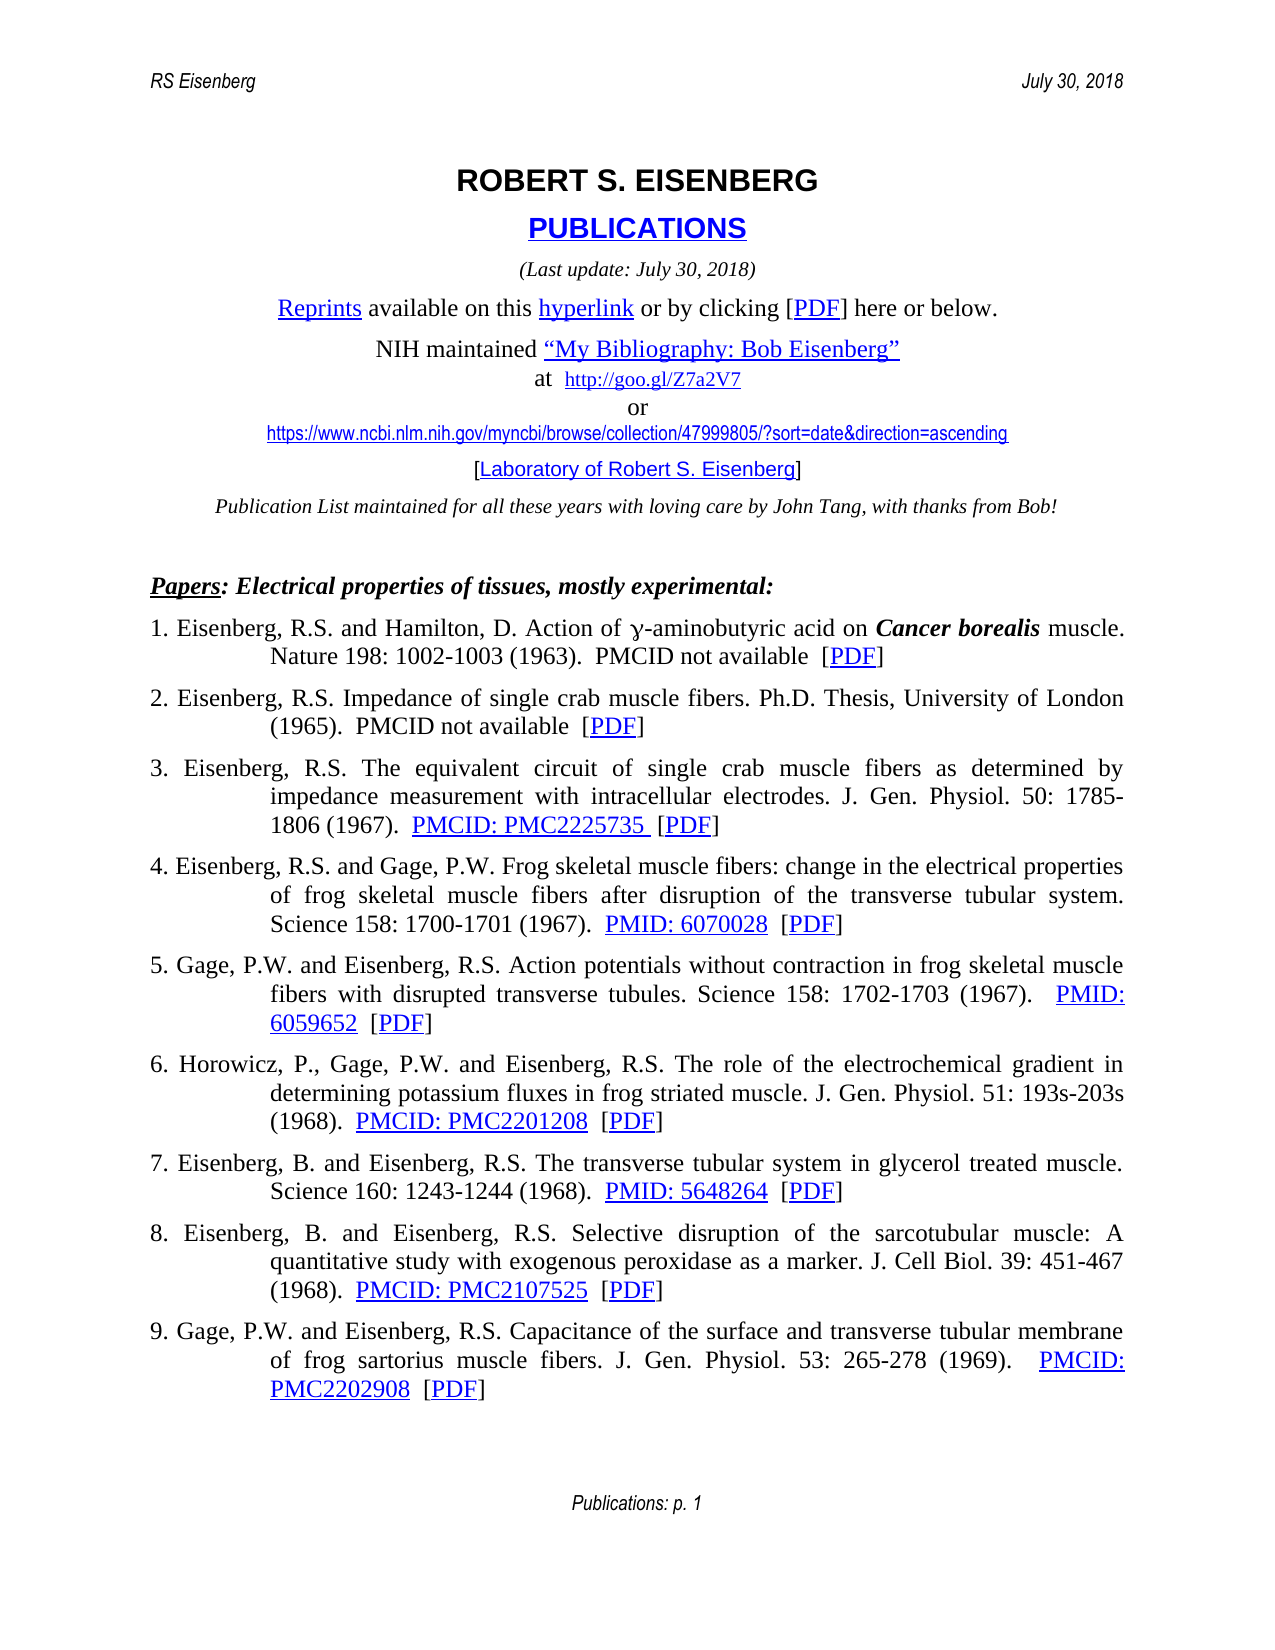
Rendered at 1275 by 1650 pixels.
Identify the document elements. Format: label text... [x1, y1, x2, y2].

text [Laboratory of Robert S. Eisenberg] [150, 457, 1125, 481]
text https://www.ncbi.nlm.nih.gov/myncbi/browse/collection/47999805/?sort=date&direction=ascending [150, 421, 1125, 445]
text 2. Eisenberg, R.S. Impedance of single crab muscle fibers. Ph.D. Thesis, University of London (1965). PMCID not available [PDF] [150, 683, 1125, 740]
text 5. Gage, P.W. and Eisenberg, R.S. Action potentials without contraction in frog skeletal muscle fibers with disrupted transverse tubules. Science 158: 1702-1703 (1967). PMID: 6059652 [PDF] [150, 950, 1125, 1036]
text at http://goo.gl/Z7a2V7 [150, 363, 1125, 392]
text (Last update: July 30, 2018) [150, 257, 1125, 281]
text 3. Eisenberg, R.S. The equivalent circuit of single crab muscle fibers as determined by impedance measurement with intracellular electrodes. J. Gen. Physiol. 50: 1785-1806 (1967). PMCID: PMC2225735 [PDF] [150, 753, 1125, 839]
text 9. Gage, P.W. and Eisenberg, R.S. Capacitance of the surface and transverse tubular membrane of frog sartorius muscle fibers. J. Gen. Physiol. 53: 265-278 (1969). PMCID: PMC2202908 [PDF] [150, 1316, 1125, 1403]
text 8. Eisenberg, B. and Eisenberg, R.S. Selective disruption of the sarcotubular muscle: A quantitative study with exogenous peroxidase as a marker. J. Cell Biol. 39: 451-467 (1968). PMCID: PMC2107525 [PDF] [150, 1218, 1125, 1304]
text 6. Horowicz, P., Gage, P.W. and Eisenberg, R.S. The role of the electrochemical gradient in determining potassium fluxes in frog striated muscle. J. Gen. Physiol. 51: 193s-203s (1968). PMCID: PMC2201208 [PDF] [150, 1049, 1125, 1135]
text NIH maintained “My Bibliography: Bob Eisenberg” [150, 334, 1125, 363]
text Reprints available on this hyperlink or by clicking [PDF] here or below. [150, 293, 1125, 322]
text or [150, 392, 1125, 421]
text 1. Eisenberg, R.S. and Hamilton, D. Action of -aminobutyric acid on Cancer borealis muscle. Nature 198: 1002-1003 (1963). PMCID not available [PDF] [150, 613, 1125, 670]
text ROBERT S. EISENBERG [150, 162, 1125, 198]
text 4. Eisenberg, R.S. and Gage, P.W. Frog skeletal muscle fibers: change in the electrical properties of frog skeletal muscle fibers after disruption of the transverse tubular system. Science 158: 1700-1701 (1967). PMID: 6070028 [PDF] [150, 851, 1125, 938]
text 7. Eisenberg, B. and Eisenberg, R.S. The transverse tubular system in glycerol treated muscle. Science 160: 1243-1244 (1968). PMID: 5648264 [PDF] [150, 1148, 1125, 1205]
text PUBLICATIONS [150, 211, 1125, 244]
text Papers: Electrical properties of tissues, mostly experimental: [150, 571, 1125, 600]
text Publication List maintained for all these years with loving care by John Tang, with thanks from Bob! [150, 494, 1125, 518]
